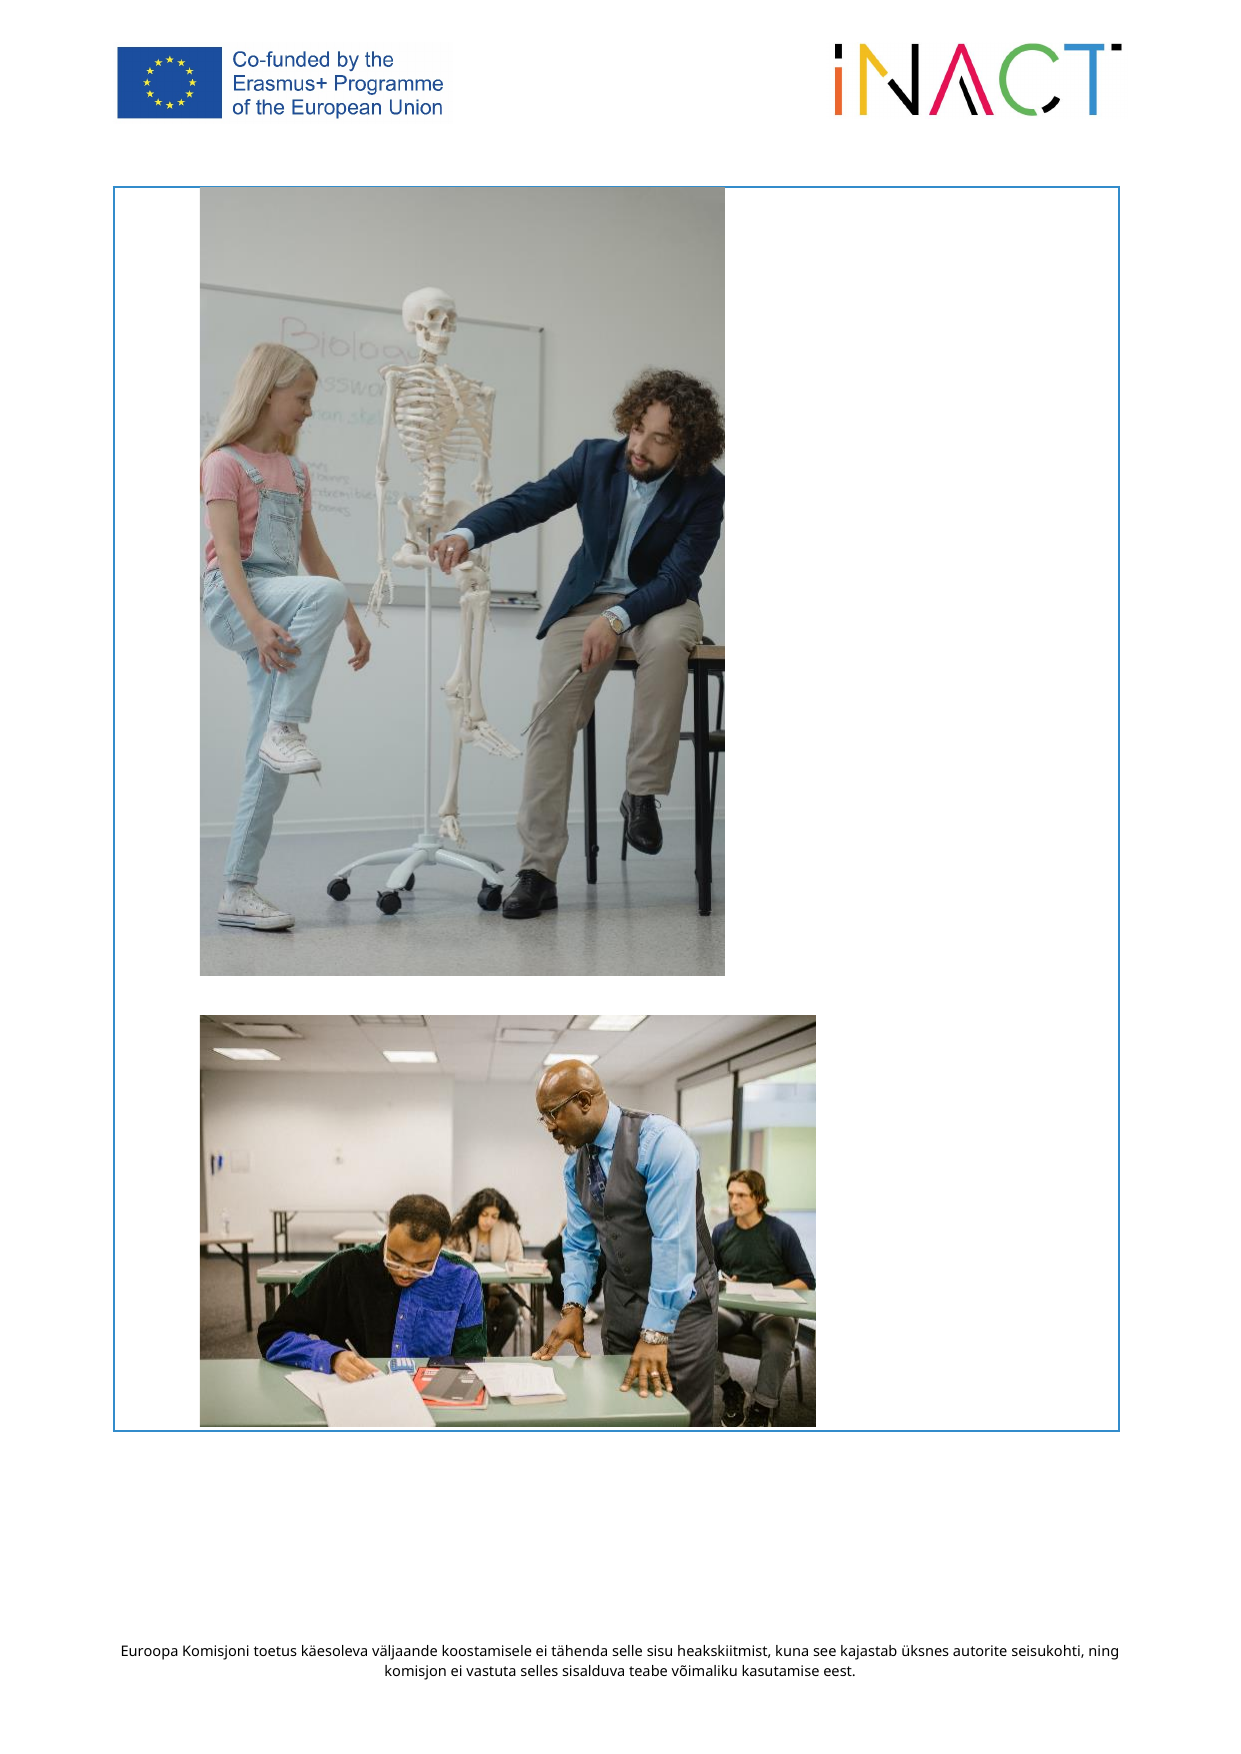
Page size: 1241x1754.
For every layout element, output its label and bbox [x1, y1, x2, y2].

picture [112, 42, 454, 124]
picture [826, 42, 1128, 119]
picture [199, 187, 725, 976]
picture [199, 1015, 816, 1427]
table_cell [115, 188, 1118, 1430]
